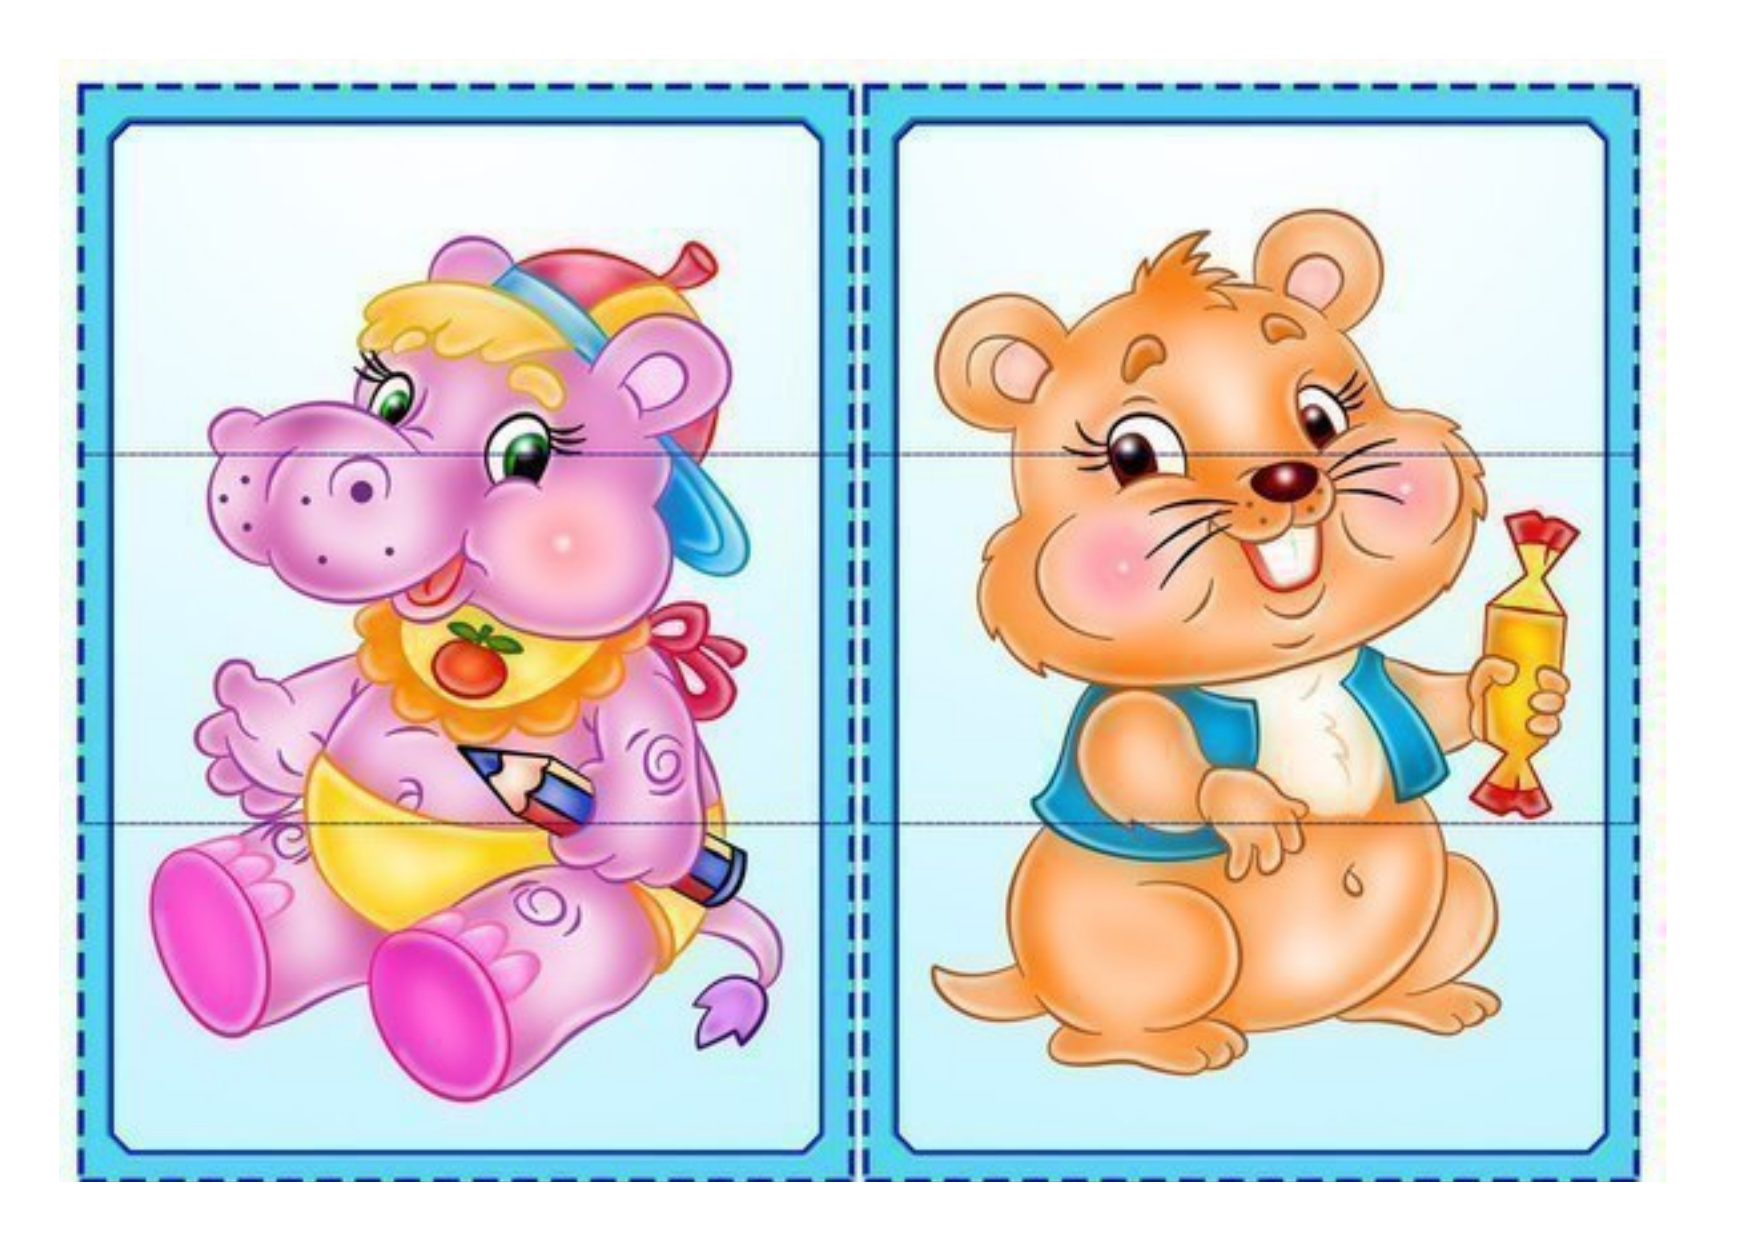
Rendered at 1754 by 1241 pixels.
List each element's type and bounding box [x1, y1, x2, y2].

picture [59, 59, 1667, 1182]
